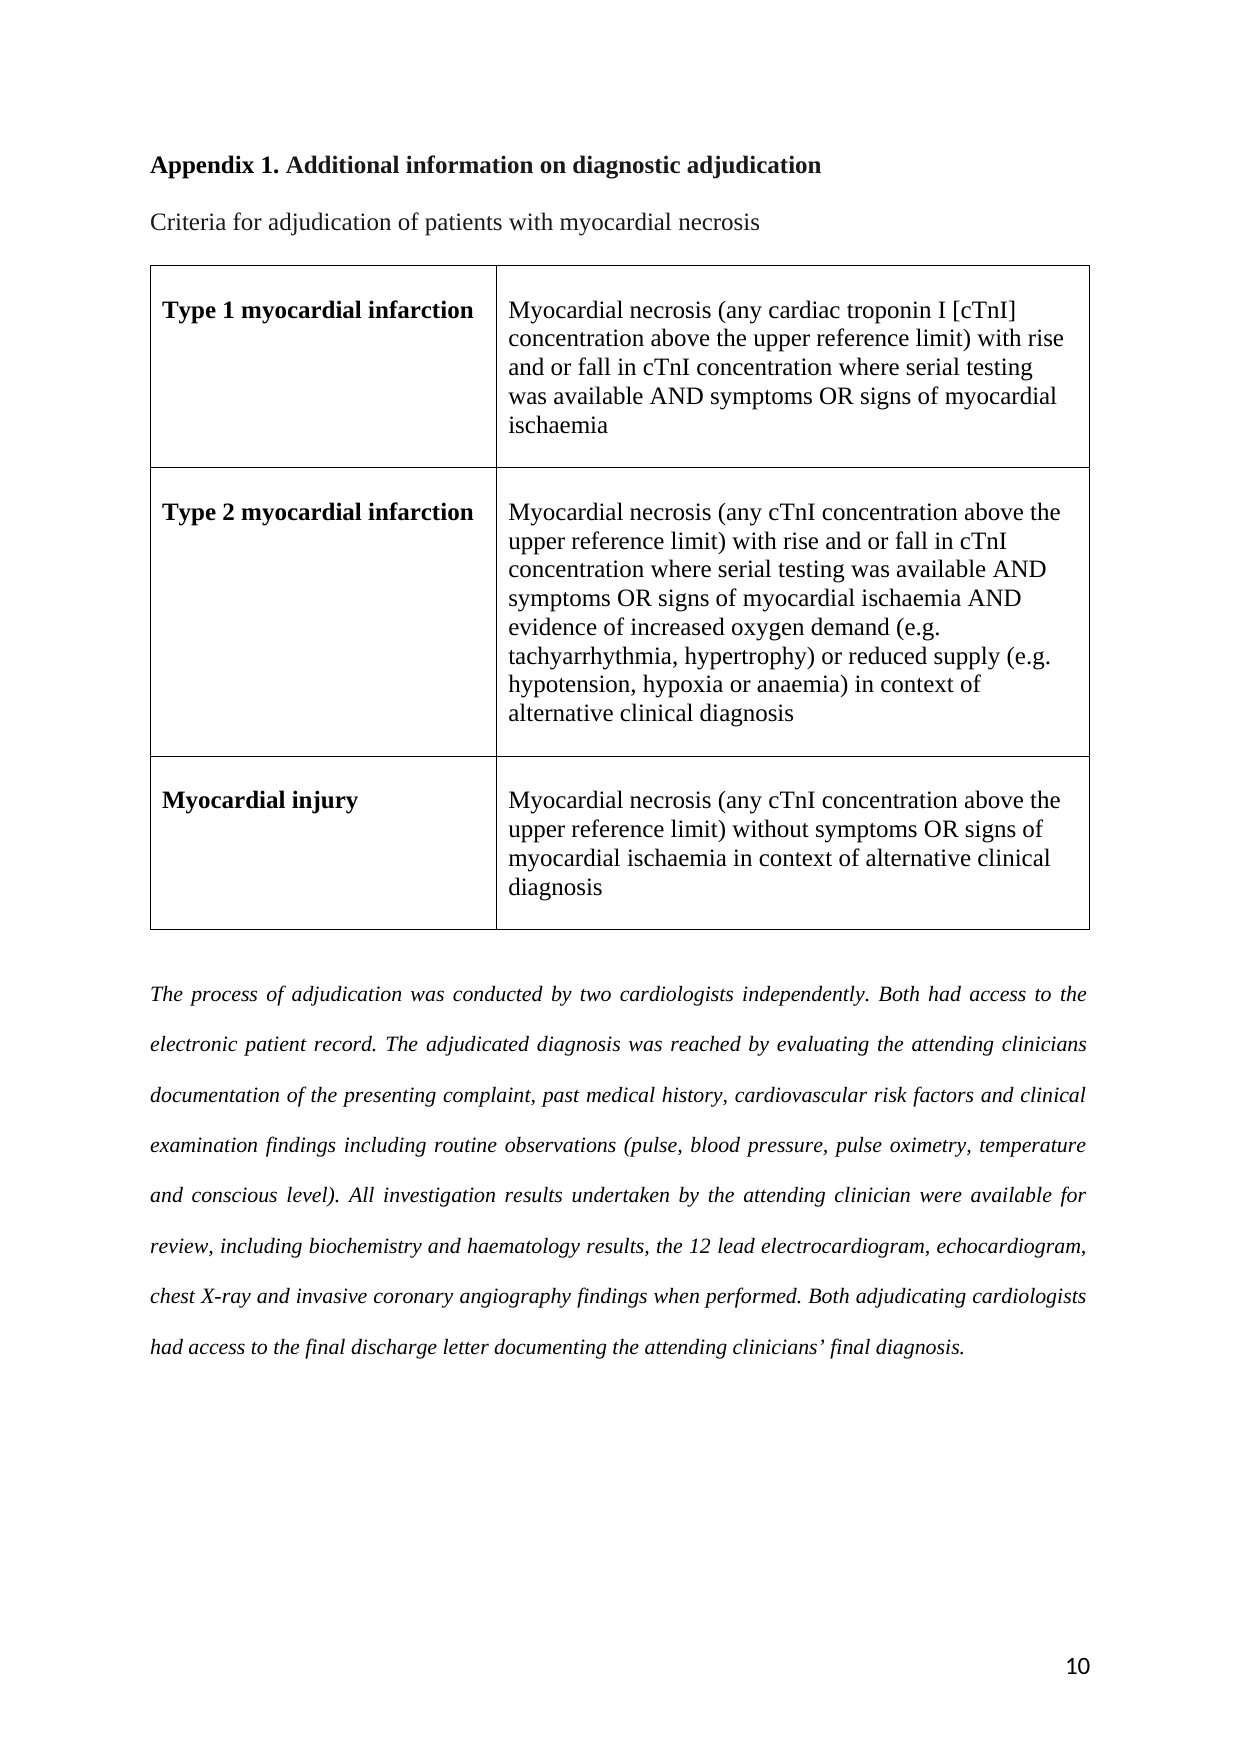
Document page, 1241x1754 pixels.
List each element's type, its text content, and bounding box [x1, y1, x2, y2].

text The process of adjudication was conducted by two cardiologists independently. Both had access to the electronic patient record. The adjudicated diagnosis was reached by evaluating the attending clinicians documentation of the presenting complaint, past medical history, cardiovascular risk factors and clinical examination findings including routine observations (pulse, blood pressure, pulse oximetry, temperature and conscious level). All investigation results undertaken by the attending clinician were available for review, including biochemistry and haematology results, the 12 lead electrocardiogram, echocardiogram, chest X-ray and invasive coronary angiography findings when performed. Both adjudicating cardiologists had access to the final discharge letter documenting the attending clinicians’ final diagnosis. [150, 981, 1090, 1359]
text Appendix 1. Additional information on diagnostic adjudication [150, 150, 1090, 179]
table_cell Type 2 myocardial infarction [151, 468, 496, 756]
table_header Type 1 myocardial infarction [151, 266, 496, 467]
text Criteria for adjudication of patients with myocardial necrosis [150, 207, 1090, 236]
table_header Myocardial necrosis (any cardiac troponin I [cTnI] concentration above the upper reference limit) with rise and or fall in cTnI concentration where serial testing was available AND symptoms OR signs of myocardial ischaemia [497, 266, 1089, 467]
table_cell Myocardial injury [151, 757, 496, 929]
table_cell Myocardial necrosis (any cTnI concentration above the upper reference limit) with rise and or fall in cTnI concentration where serial testing was available AND symptoms OR signs of myocardial ischaemia AND evidence of increased oxygen demand (e.g. tachyarrhythmia, hypertrophy) or reduced supply (e.g. hypotension, hypoxia or anaemia) in context of alternative clinical diagnosis [497, 468, 1089, 756]
table_cell Myocardial necrosis (any cTnI concentration above the upper reference limit) without symptoms OR signs of myocardial ischaemia in context of alternative clinical diagnosis [497, 757, 1089, 929]
